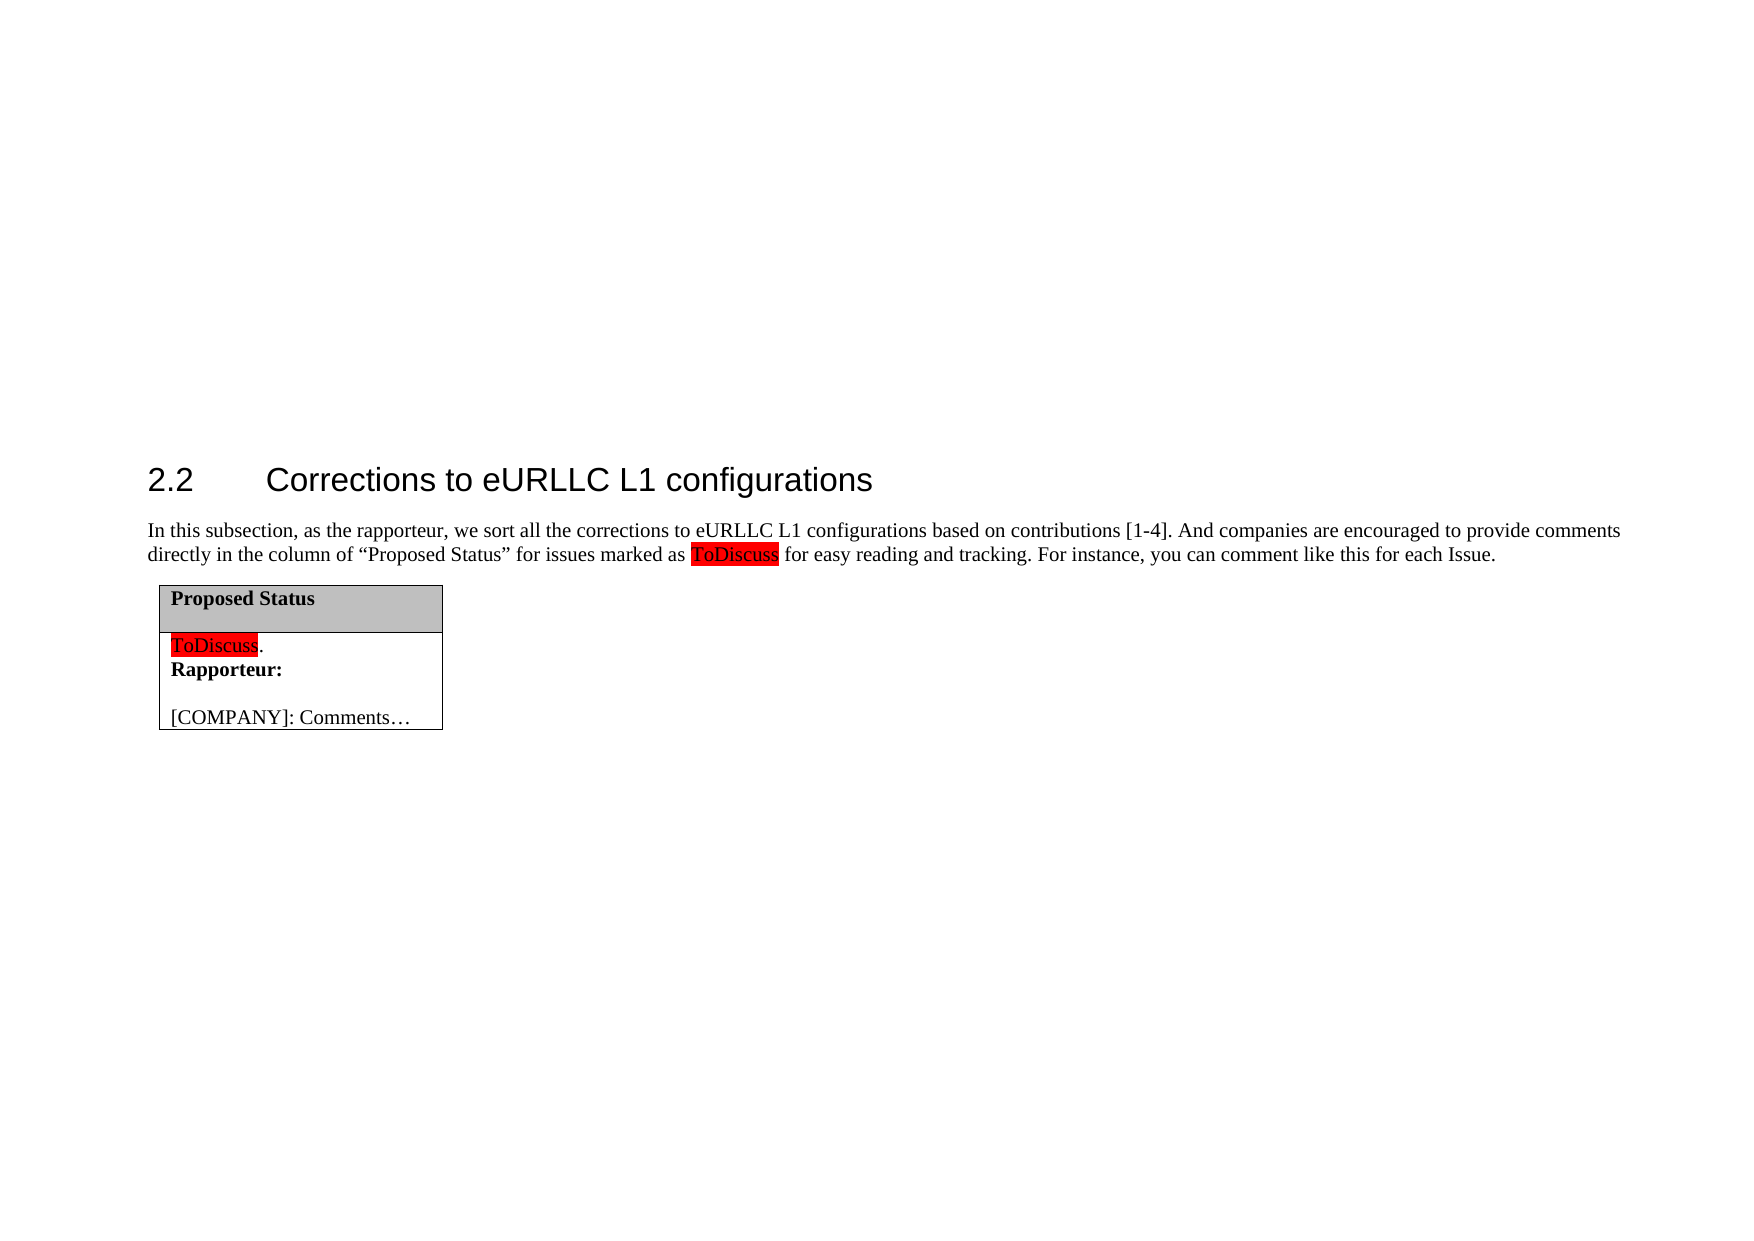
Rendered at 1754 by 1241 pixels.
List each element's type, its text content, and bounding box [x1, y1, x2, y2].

subtitle 2.2 Corrections to eURLLC L1 configurations [147, 461, 1636, 499]
table_cell ToDiscuss. Rapporteur: [COMPANY]: Comments… [160, 633, 442, 729]
text In this subsection, as the rapporteur, we sort all the corrections to eURLLC L1 configurations based on contributions [1-4]. And companies are encouraged to provide comments directly in the column of “Proposed Status” for issues marked as ToDiscuss for easy reading and tracking. For instance, you can comment like this for each Issue. [147, 518, 1636, 566]
table_header Proposed Status [160, 586, 442, 632]
